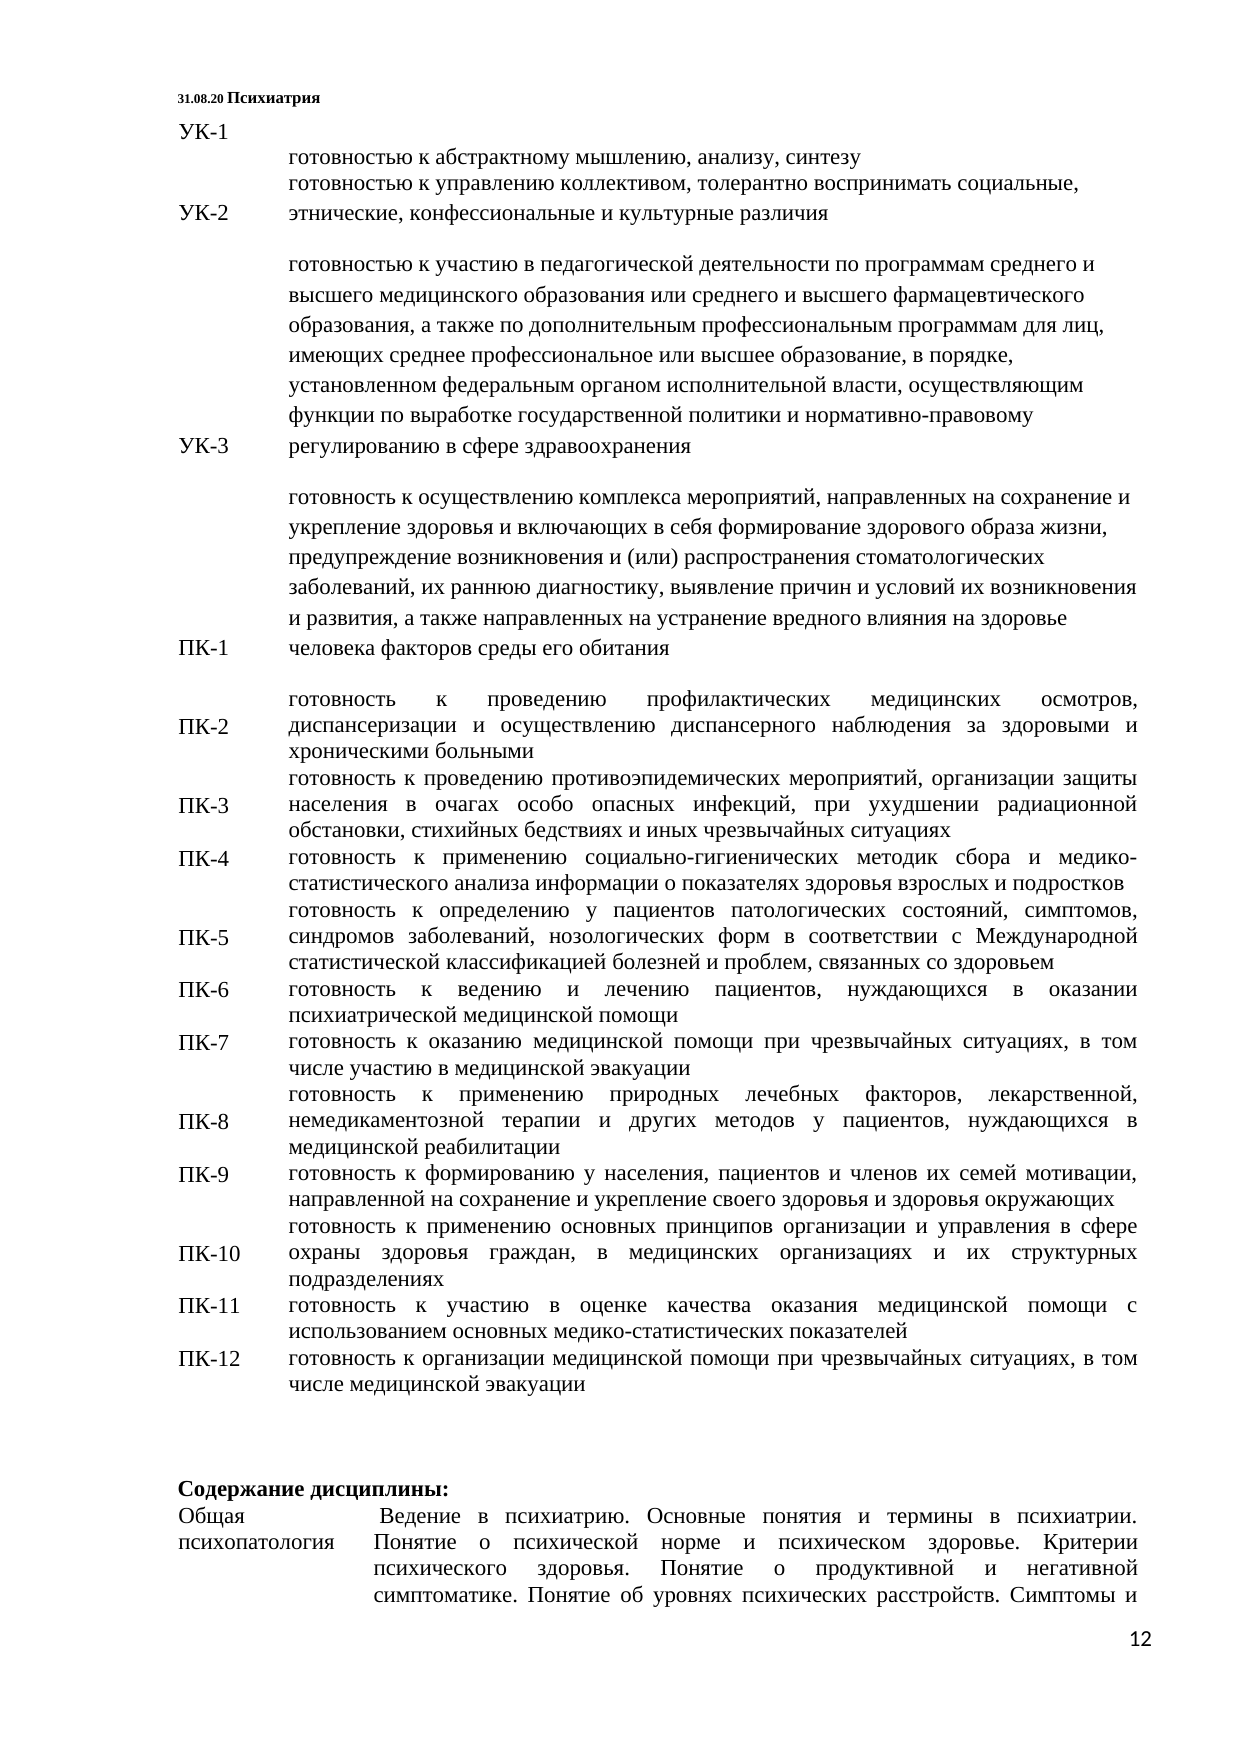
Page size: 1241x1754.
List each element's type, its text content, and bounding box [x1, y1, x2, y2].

table_cell ПК-7 [176, 1028, 286, 1080]
table_cell готовность к применению основных принципов организации и управления в сфере охраны здоровья граждан, в медицинских организациях и их структурных подразделениях [286, 1212, 1150, 1291]
table_cell ПК-6 [176, 975, 286, 1027]
table_cell ПК-3 [176, 764, 286, 843]
table_cell готовность к оказанию медицинской помощи при чрезвычайных ситуациях, в том числе участию в медицинской эвакуации [286, 1028, 1150, 1080]
table_cell готовность к формированию у населения, пациентов и членов их семей мотивации, направленной на сохранение и укрепление своего здоровья и здоровья окружающих [286, 1159, 1150, 1212]
table_cell готовность к определению у пациентов патологических состояний, симптомов, синдромов заболеваний, нозологических форм в соответствии с Международной статистической классификацией болезней и проблем, связанных со здоровьем [286, 896, 1150, 975]
table_cell готовность к организации медицинской помощи при чрезвычайных ситуациях, в том числе медицинской эвакуации [286, 1344, 1150, 1396]
table_cell готовностью к участию в педагогической деятельности по программам среднего и высшего медицинского образования или среднего и высшего фармацевтического образования, а также по дополнительным профессиональным программам для лиц, имеющих среднее профессиональное или высшее образование, в порядке, установленном федеральным органом исполнительной власти, осуществляющим функции по выработке государственной политики и нормативно-правовому регулированию в сфере здравоохранения [286, 250, 1150, 483]
table_cell готовность к участию в оценке качества оказания медицинской помощи с использованием основных медико-статистических показателей [286, 1291, 1150, 1344]
text Содержание дисциплины: [177, 1475, 1152, 1502]
table_cell ПК-4 [176, 843, 286, 896]
table_cell ПК-11 [176, 1291, 286, 1344]
table_cell УК-3 [176, 250, 286, 483]
table_cell готовностью к управлению коллективом, толерантно воспринимать социальные, этнические, конфессиональные и культурные различия [286, 169, 1150, 250]
table_cell готовность к проведению противоэпидемических мероприятий, организации защиты населения в очагах особо опасных инфекций, при ухудшении радиационной обстановки, стихийных бедствиях и иных чрезвычайных ситуациях [286, 764, 1150, 843]
table_cell ПК-9 [176, 1159, 286, 1212]
table_cell готовность к проведению профилактических медицинских осмотров, диспансеризации и осуществлению диспансерного наблюдения за здоровыми и хроническими больными [286, 685, 1150, 764]
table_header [368, 1502, 1150, 1607]
table_cell ПК-2 [176, 685, 286, 764]
table_cell готовность к ведению и лечению пациентов, нуждающихся в оказании психиатрической медицинской помощи [286, 975, 1150, 1027]
table_cell ПК-10 [176, 1212, 286, 1291]
table_cell готовность к применению природных лечебных факторов, лекарственной, немедикаментозной терапии и других методов у пациентов, нуждающихся в медицинской реабилитации [286, 1080, 1150, 1159]
table_cell ПК-1 [176, 483, 286, 685]
table_cell готовность к осуществлению комплекса мероприятий, направленных на сохранение и укрепление здоровья и включающих в себя формирование здорового образа жизни, предупреждение возникновения и (или) распространения стоматологических заболеваний, их раннюю диагностику, выявление причин и условий их возникновения и развития, а также направленных на устранение вредного влияния на здоровье человека факторов среды его обитания [286, 483, 1150, 685]
table_cell УК-2 [176, 169, 286, 250]
table_header УК-1 [176, 118, 286, 169]
table_cell ПК-5 [176, 896, 286, 975]
table_header готовностью к абстрактному мышлению, анализу, синтезу [286, 118, 1150, 169]
table_cell ПК-8 [176, 1080, 286, 1159]
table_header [176, 1502, 368, 1607]
table_cell готовность к применению социально-гигиенических методик сбора и медико-статистического анализа информации о показателях здоровья взрослых и подростков [286, 843, 1150, 896]
table_cell ПК-12 [176, 1344, 286, 1396]
